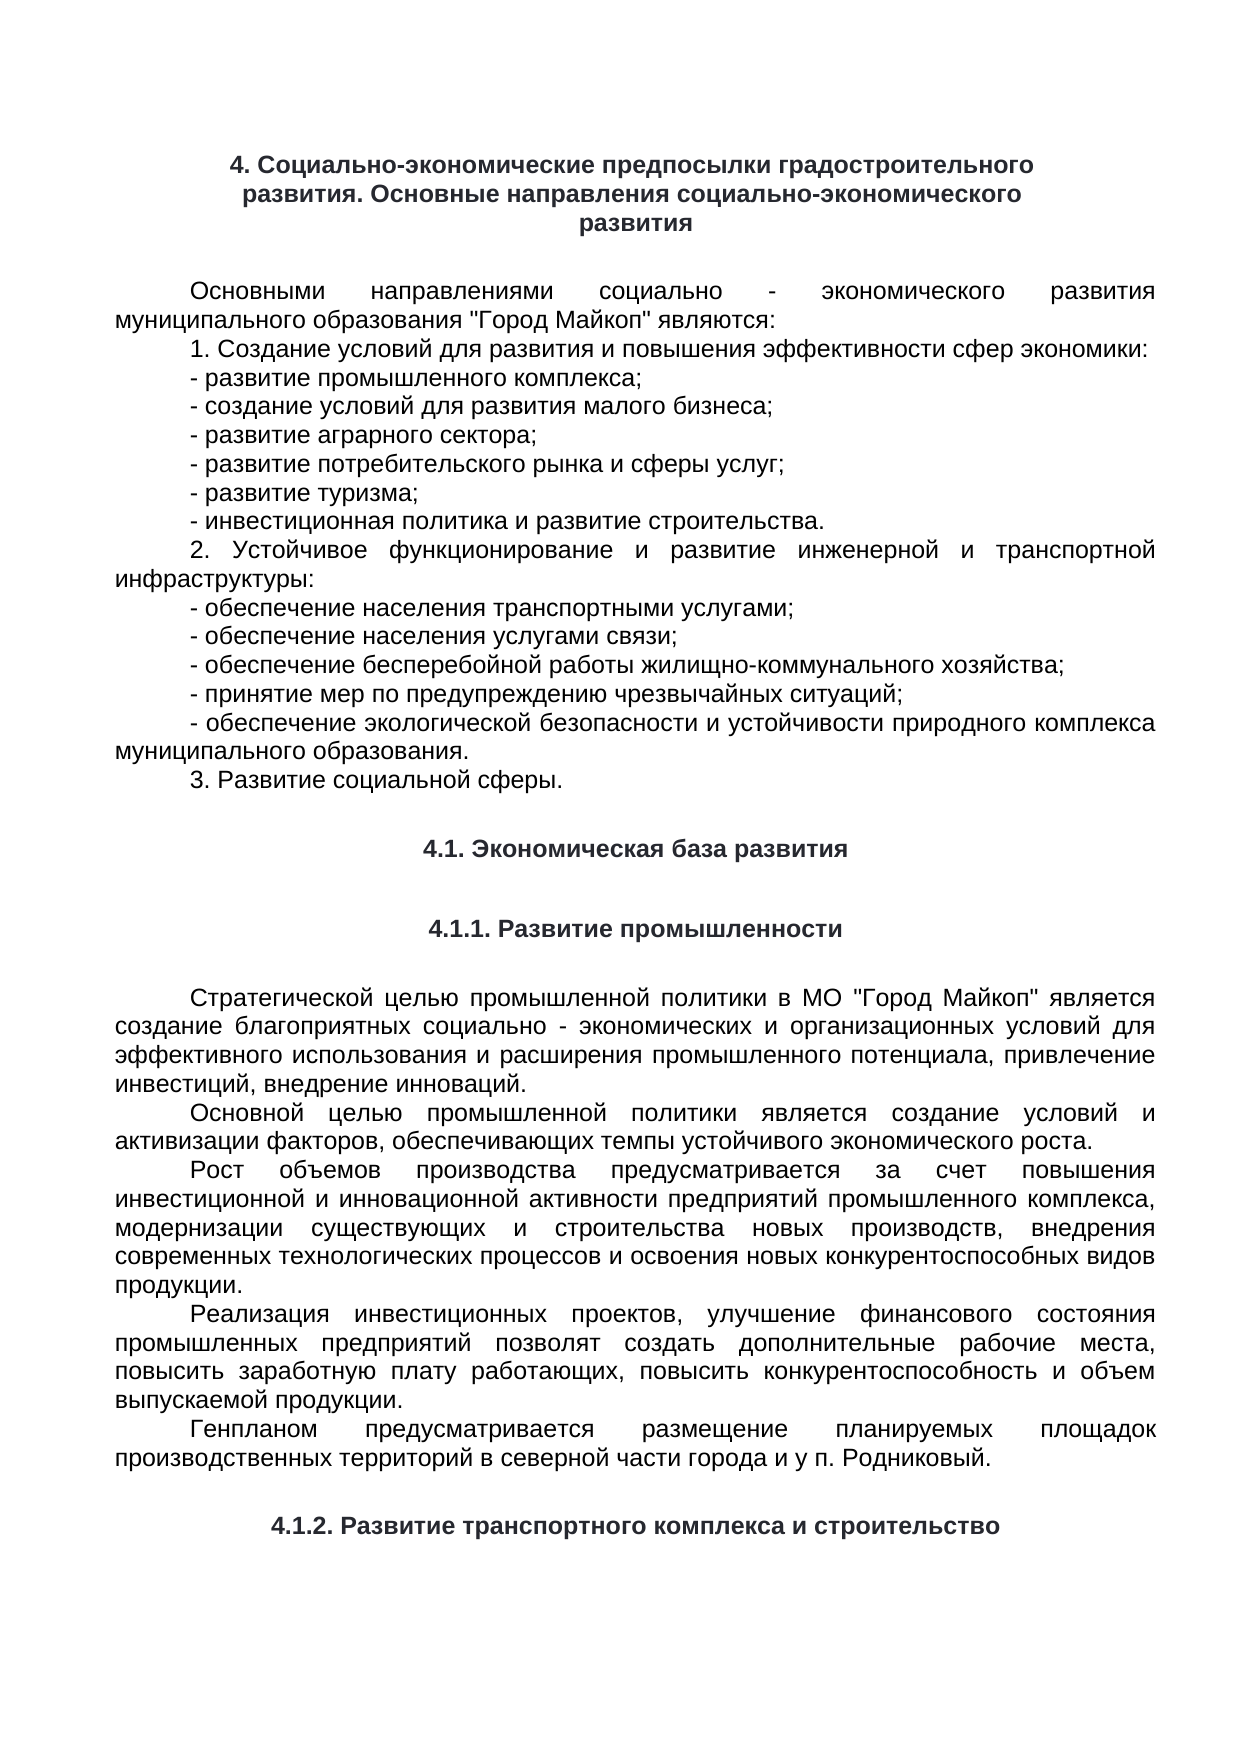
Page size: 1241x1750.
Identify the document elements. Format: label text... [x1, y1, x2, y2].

text - обеспечение экологической безопасности и устойчивости природного комплекса муниципального образования. [114, 707, 1157, 765]
subtitle 4.1.1. Развитие промышленности [114, 914, 1157, 942]
subtitle 4.1.2. Развитие транспортного комплекса и строительство [114, 1511, 1157, 1540]
text 2. Устойчивое функционирование и развитие инженерной и транспортной инфраструктуры: [114, 535, 1157, 592]
text 1. Создание условий для развития и повышения эффективности сфер экономики: [114, 334, 1157, 362]
text Реализация инвестиционных проектов, улучшение финансового состояния промышленных предприятий позволят создать дополнительные рабочие места, повысить заработную плату работающих, повысить конкурентоспособность и объем выпускаемой продукции. [114, 1299, 1157, 1414]
text - обеспечение населения транспортными услугами; [114, 592, 1157, 621]
text Основной целью промышленной политики является создание условий и активизации факторов, обеспечивающих темпы устойчивого экономического роста. [114, 1097, 1157, 1155]
subtitle 4. Социально-экономические предпосылки градостроительного развития. Основные направления социально-экономического развития [114, 150, 1157, 236]
text - обеспечение населения услугами связи; [114, 621, 1157, 650]
text - развитие туризма; [114, 477, 1157, 506]
text Генпланом предусматривается размещение планируемых площадок производственных территорий в северной части города и у п. Родниковый. [114, 1414, 1157, 1471]
text 3. Развитие социальной сферы. [114, 765, 1157, 794]
text - развитие потребительского рынка и сферы услуг; [114, 449, 1157, 477]
subtitle 4.1. Экономическая база развития [114, 834, 1157, 862]
text - создание условий для развития малого бизнеса; [114, 391, 1157, 420]
text Рост объемов производства предусматривается за счет повышения инвестиционной и инновационной активности предприятий промышленного комплекса, модернизации существующих и строительства новых производств, внедрения современных технологических процессов и освоения новых конкурентоспособных видов продукции. [114, 1155, 1157, 1299]
text - развитие промышленного комплекса; [114, 362, 1157, 391]
text Основными направлениями социально - экономического развития муниципального образования "Город Майкоп" являются: [114, 276, 1157, 334]
text Стратегической целью промышленной политики в МО "Город Майкоп" является создание благоприятных социально - экономических и организационных условий для эффективного использования и расширения промышленного потенциала, привлечение инвестиций, внедрение инноваций. [114, 982, 1157, 1097]
text - принятие мер по предупреждению чрезвычайных ситуаций; [114, 679, 1157, 707]
text - развитие аграрного сектора; [114, 420, 1157, 449]
text - обеспечение бесперебойной работы жилищно-коммунального хозяйства; [114, 650, 1157, 679]
text - инвестиционная политика и развитие строительства. [114, 506, 1157, 535]
